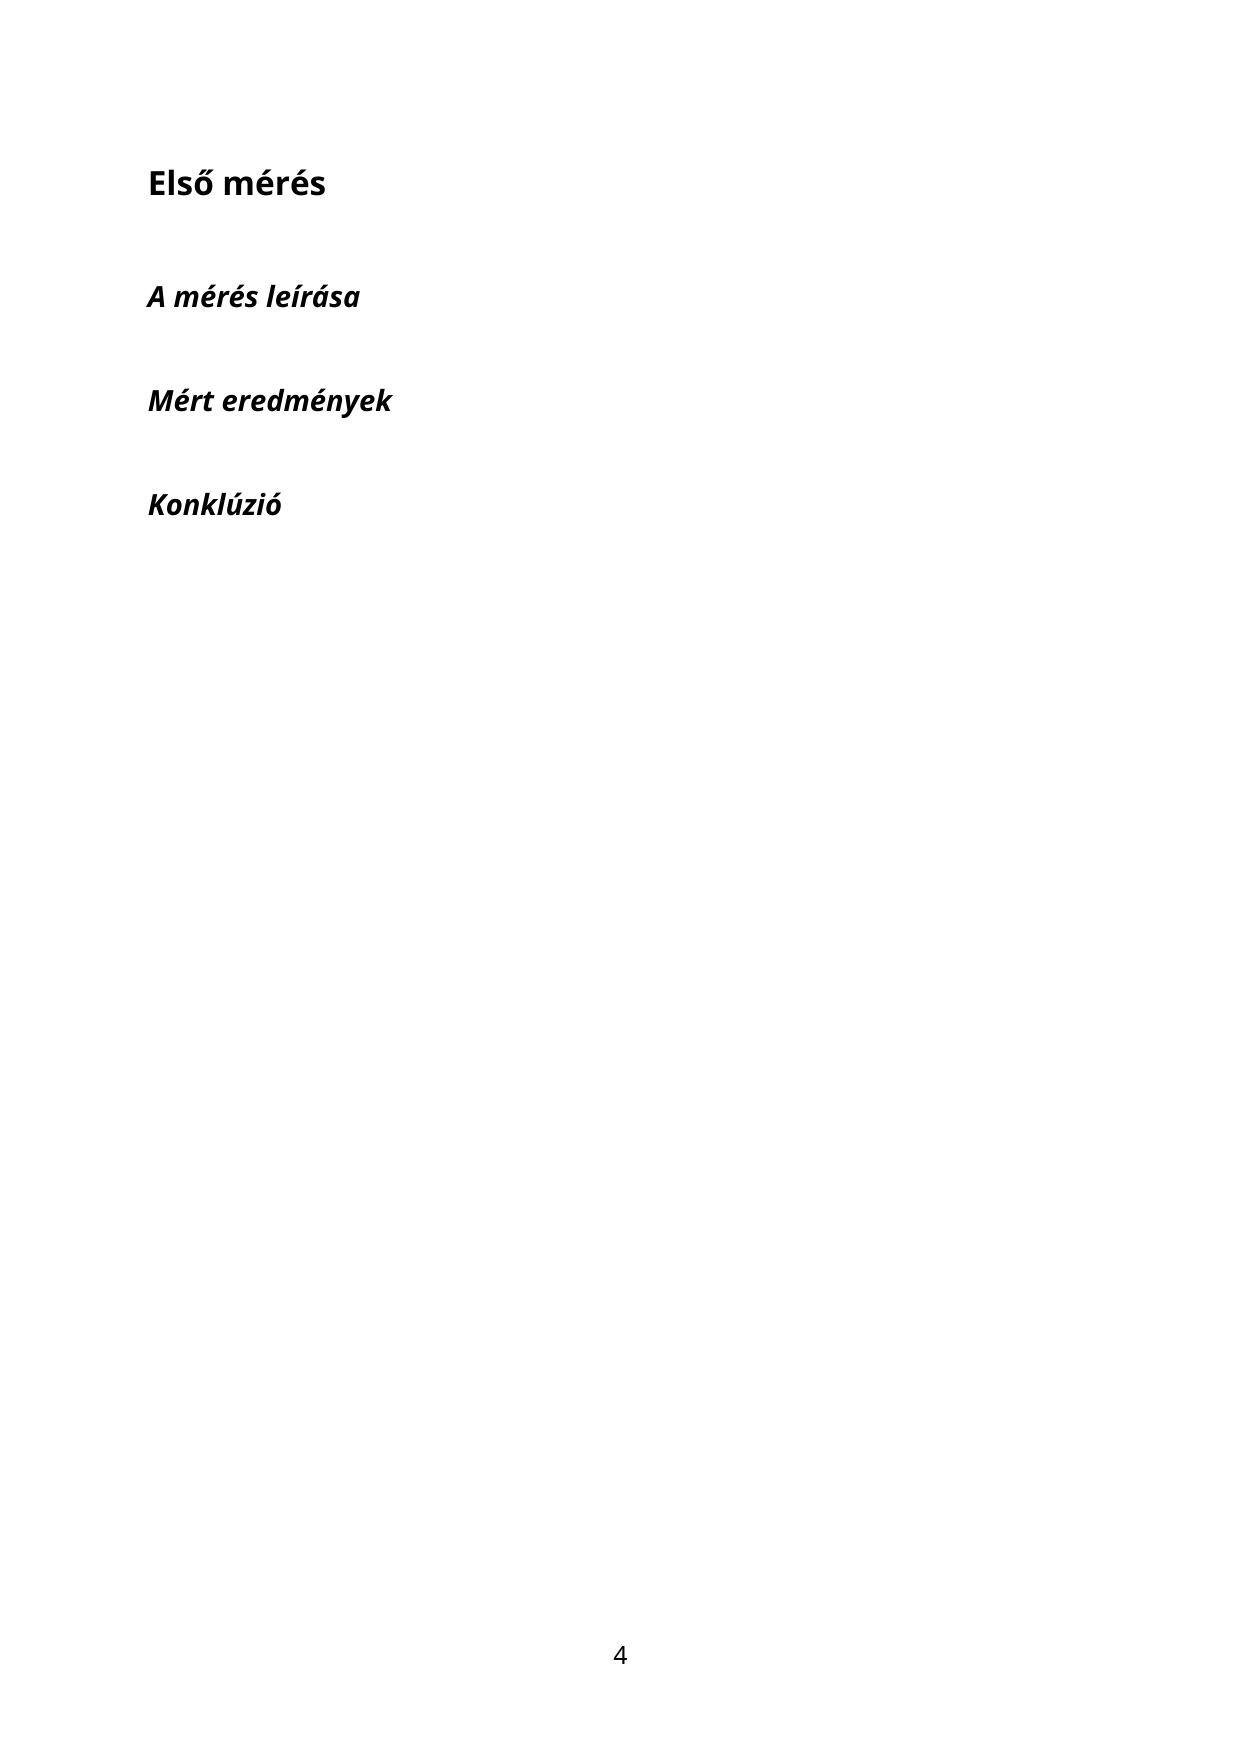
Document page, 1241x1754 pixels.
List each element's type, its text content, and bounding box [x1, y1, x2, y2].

subtitle Mért eredmények [148, 380, 1093, 420]
subtitle A mérés leírása [148, 276, 1093, 316]
subtitle Konklúzió [148, 485, 1093, 524]
subtitle Első mérés [148, 160, 1093, 206]
